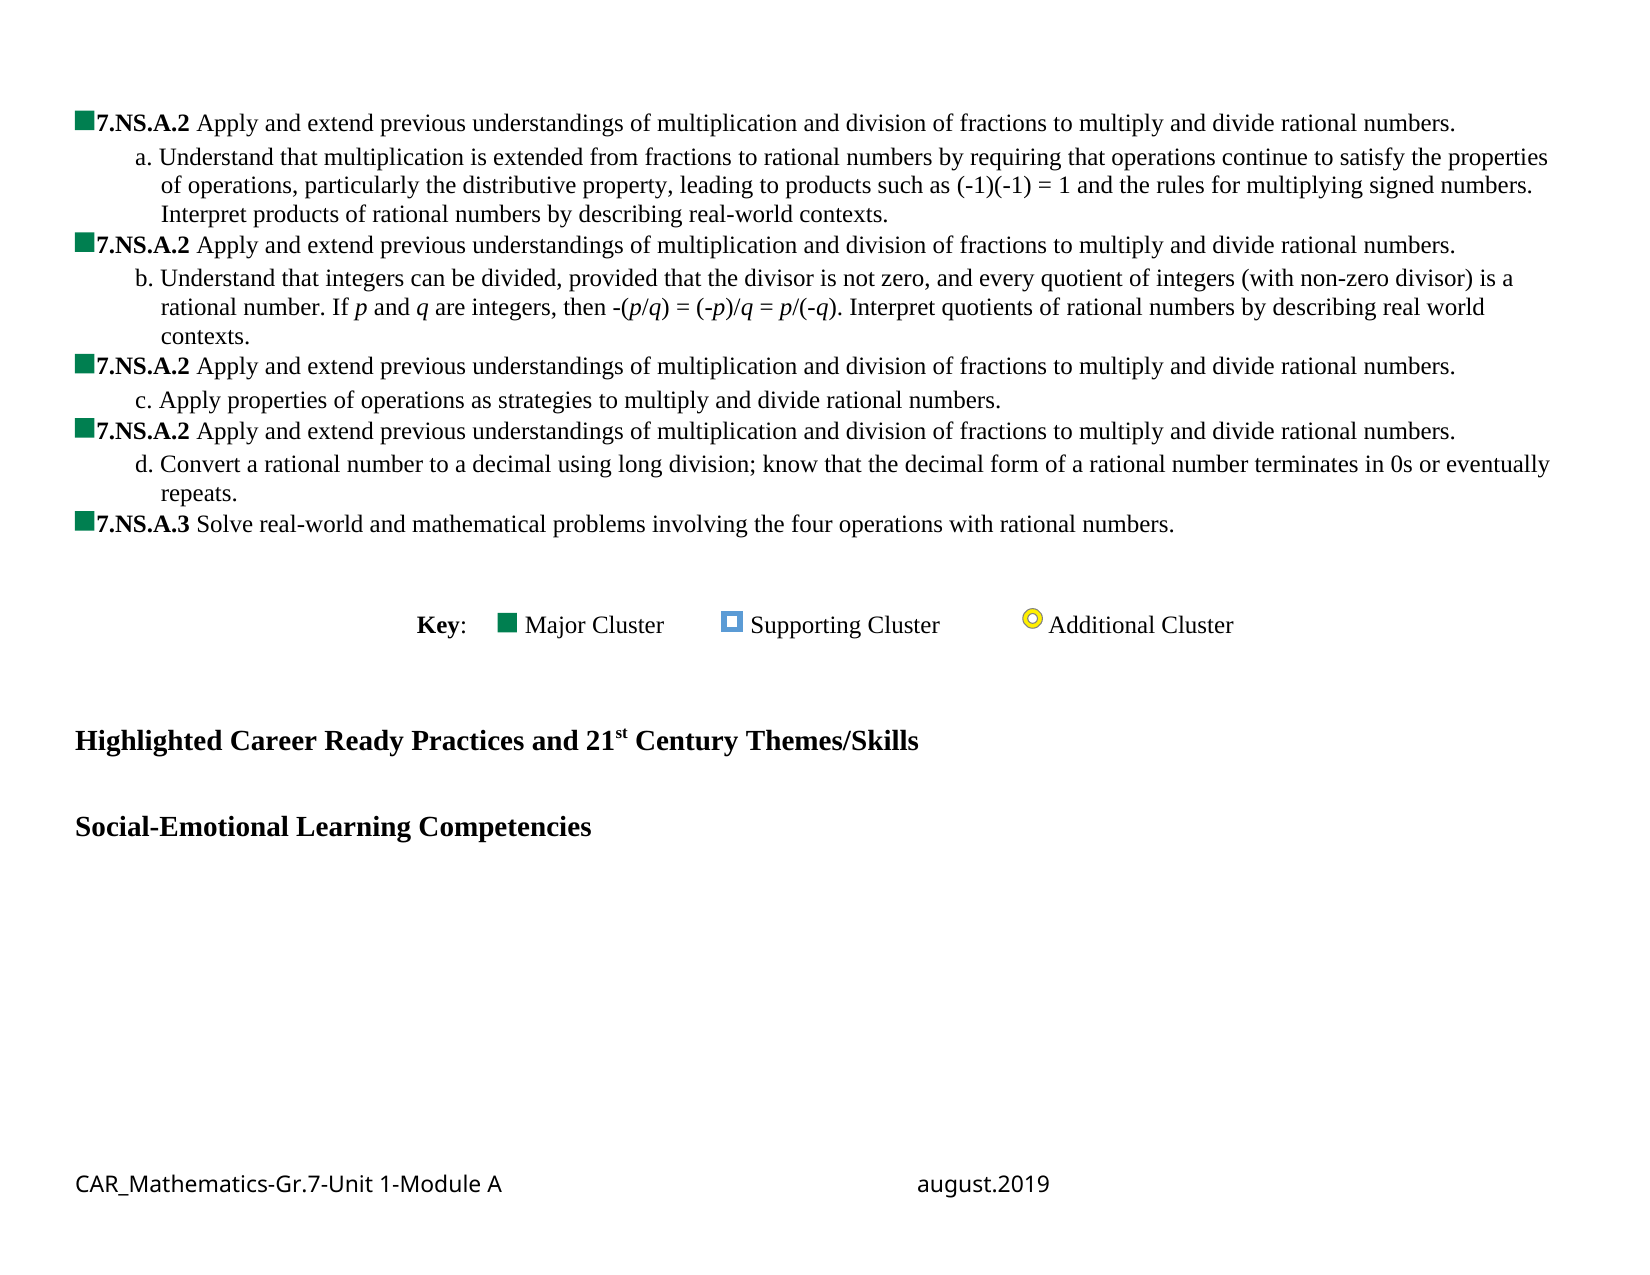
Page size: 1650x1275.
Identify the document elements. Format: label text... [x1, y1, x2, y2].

text d. Convert a rational number to a decimal using long division; know that the decimal form of a rational number terminates in 0s or eventually repeats. [135, 449, 1575, 507]
text 7.NS.A.2 Apply and extend previous understandings of multiplication and division of fractions to multiply and divide rational numbers. [75, 352, 1575, 383]
subtitle Social-Emotional Learning Competencies [75, 809, 1575, 843]
text 7.NS.A.2 Apply and extend previous understandings of multiplication and division of fractions to multiply and divide rational numbers. [75, 230, 1575, 261]
text c. Apply properties of operations as strategies to multiply and divide rational numbers. [135, 385, 1575, 414]
text 7.NS.A.2 Apply and extend previous understandings of multiplication and division of fractions to multiply and divide rational numbers. [75, 416, 1575, 447]
text b. Understand that integers can be divided, provided that the divisor is not zero, and every quotient of integers (with non-zero divisor) is a rational number. If p and q are integers, then -(p/q) = (-p)/q = p/(-q). Interpret quotients of rational numbers by describing real world contexts. [135, 263, 1575, 349]
text 7.NS.A.2 Apply and extend previous understandings of multiplication and division of fractions to multiply and divide rational numbers. [75, 108, 1575, 139]
text Key: Major Cluster Supporting Cluster Additional Cluster [75, 609, 1575, 639]
subtitle Highlighted Career Ready Practices and 21st Century Themes/Skills [75, 723, 1575, 756]
text 7.NS.A.3 Solve real-world and mathematical problems involving the four operations with rational numbers. [75, 509, 1575, 540]
text a. Understand that multiplication is extended from fractions to rational numbers by requiring that operations continue to satisfy the properties of operations, particularly the distributive property, leading to products such as (-1)(-1) = 1 and the rules for multiplying signed numbers. Interpret products of rational numbers by describing real-world contexts. [135, 142, 1575, 228]
